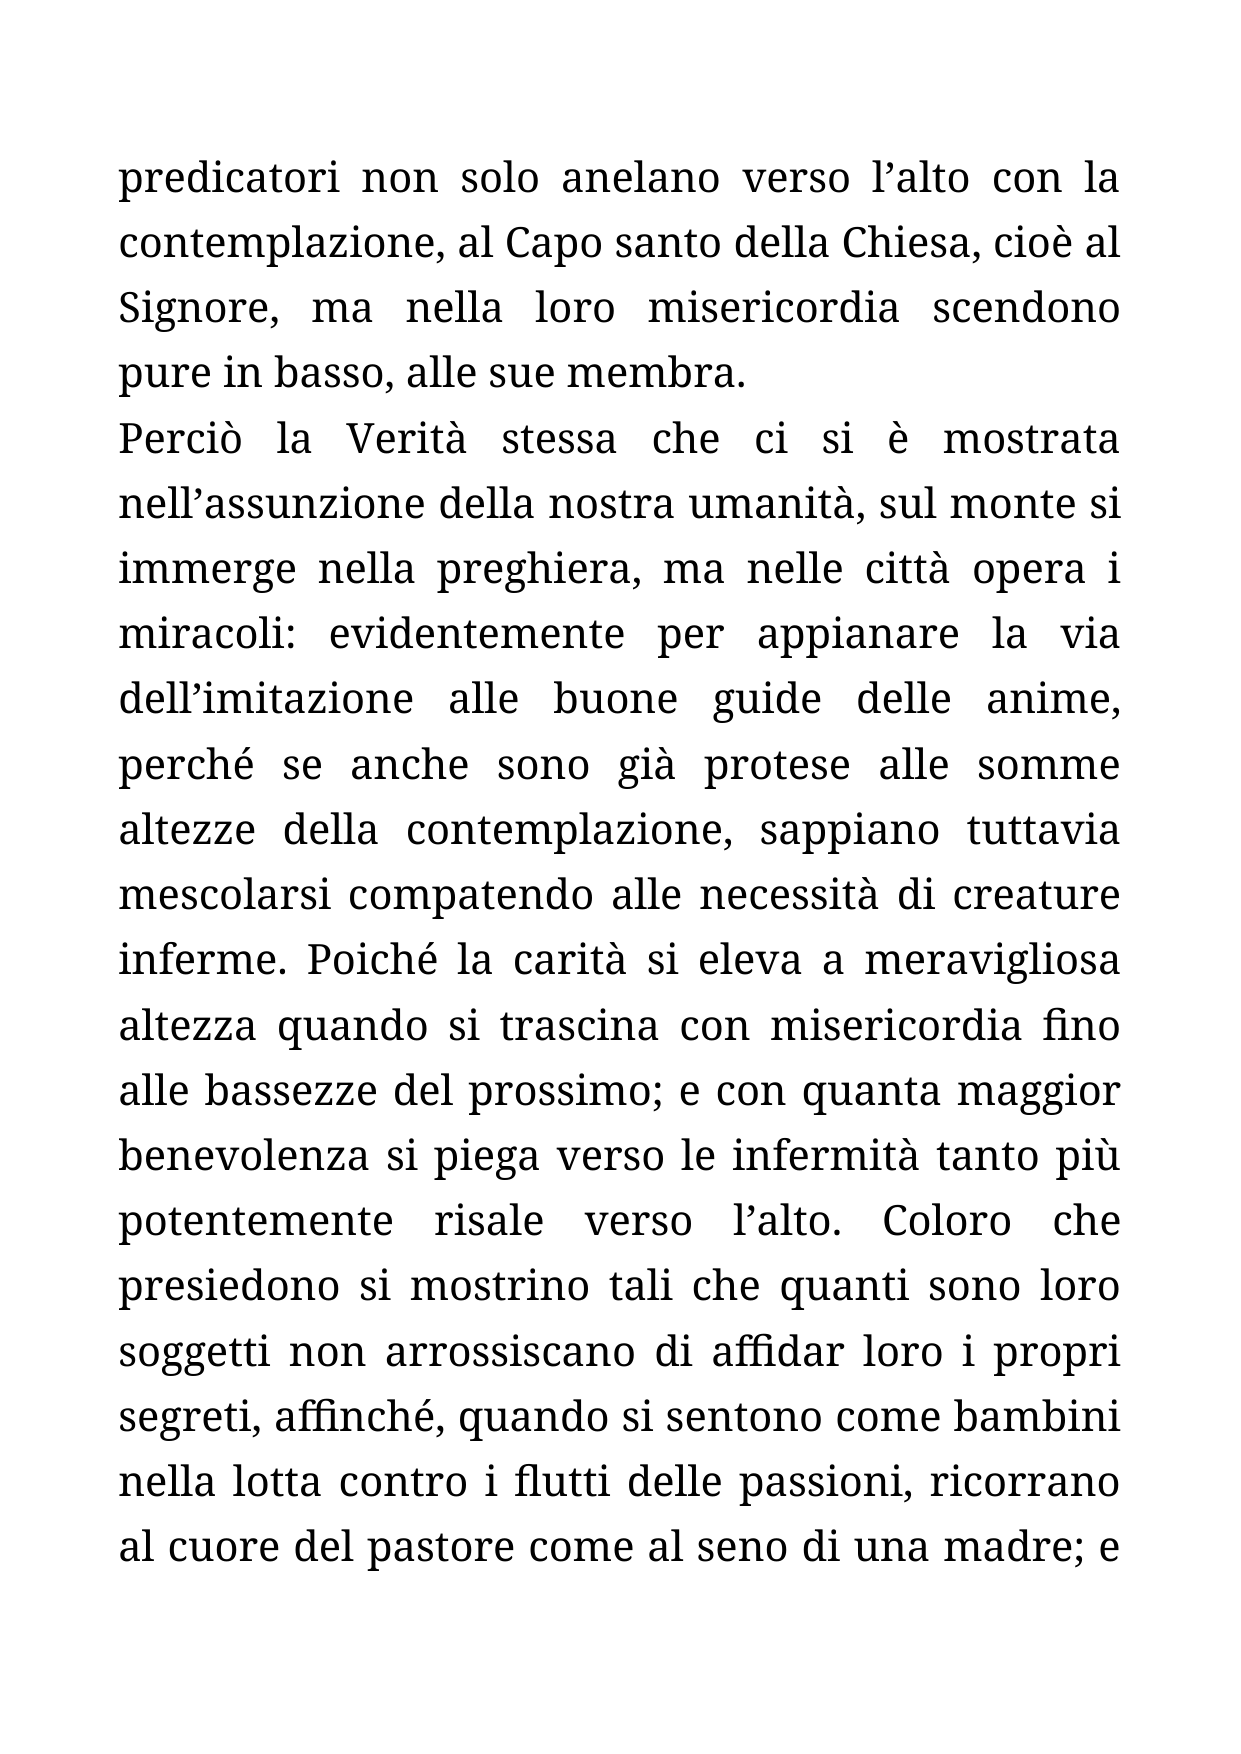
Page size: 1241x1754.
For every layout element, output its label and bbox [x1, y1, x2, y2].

text [118, 148, 1122, 400]
text [118, 408, 1122, 1574]
